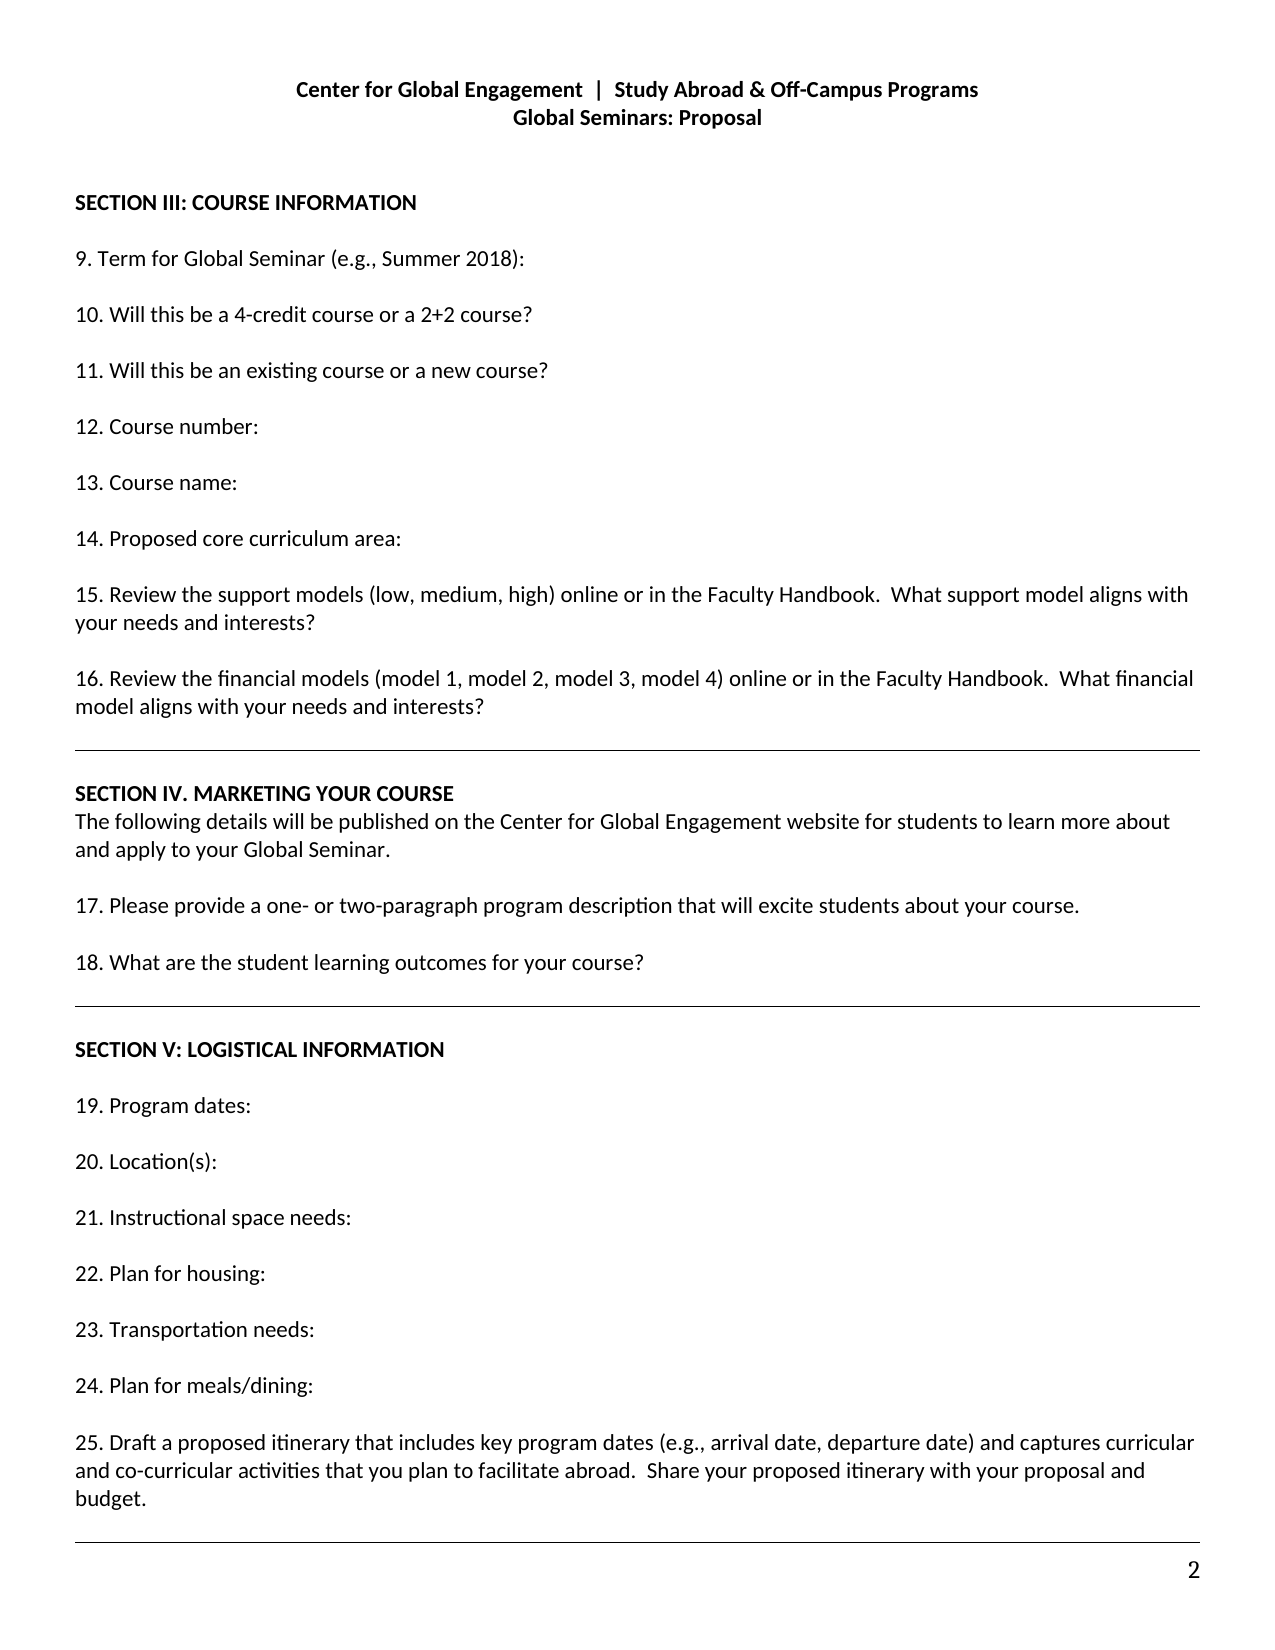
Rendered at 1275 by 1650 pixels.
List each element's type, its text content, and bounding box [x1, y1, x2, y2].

text 12. Course number: [75, 412, 1200, 440]
text 17. Please provide a one- or two-paragraph program description that will excite students about your course. [75, 891, 1200, 919]
text 13. Course name: [75, 468, 1200, 496]
text 18. What are the student learning outcomes for your course? [75, 948, 1200, 976]
text SECTION IV. MARKETING YOUR COURSE [75, 779, 1200, 807]
text 15. Review the support models (low, medium, high) online or in the Faculty Handbook. What support model aligns with your needs and interests? [75, 580, 1200, 636]
text 21. Instructional space needs: [75, 1203, 1200, 1232]
text SECTION V: LOGISTICAL INFORMATION [75, 1035, 1200, 1063]
text 14. Proposed core curriculum area: [75, 524, 1200, 552]
text 19. Program dates: [75, 1091, 1200, 1119]
text 9. Term for Global Seminar (e.g., Summer 2018): [75, 244, 1200, 272]
text 25. Draft a proposed itinerary that includes key program dates (e.g., arrival date, departure date) and captures curricular and co-curricular activities that you plan to facilitate abroad. Share your proposed itinerary with your proposal and budget. [75, 1428, 1200, 1512]
text The following details will be published on the Center for Global Engagement website for students to learn more about and apply to your Global Seminar. [75, 807, 1200, 863]
text 22. Plan for housing: [75, 1259, 1200, 1288]
text 11. Will this be an existing course or a new course? [75, 356, 1200, 384]
text 16. Review the financial models (model 1, model 2, model 3, model 4) online or in the Faculty Handbook. What financial model aligns with your needs and interests? [75, 664, 1200, 720]
text 10. Will this be a 4-credit course or a 2+2 course? [75, 300, 1200, 328]
text SECTION III: COURSE INFORMATION [75, 188, 1200, 216]
text 23. Transportation needs: [75, 1316, 1200, 1344]
text 24. Plan for meals/dining: [75, 1372, 1200, 1400]
text 20. Location(s): [75, 1147, 1200, 1176]
